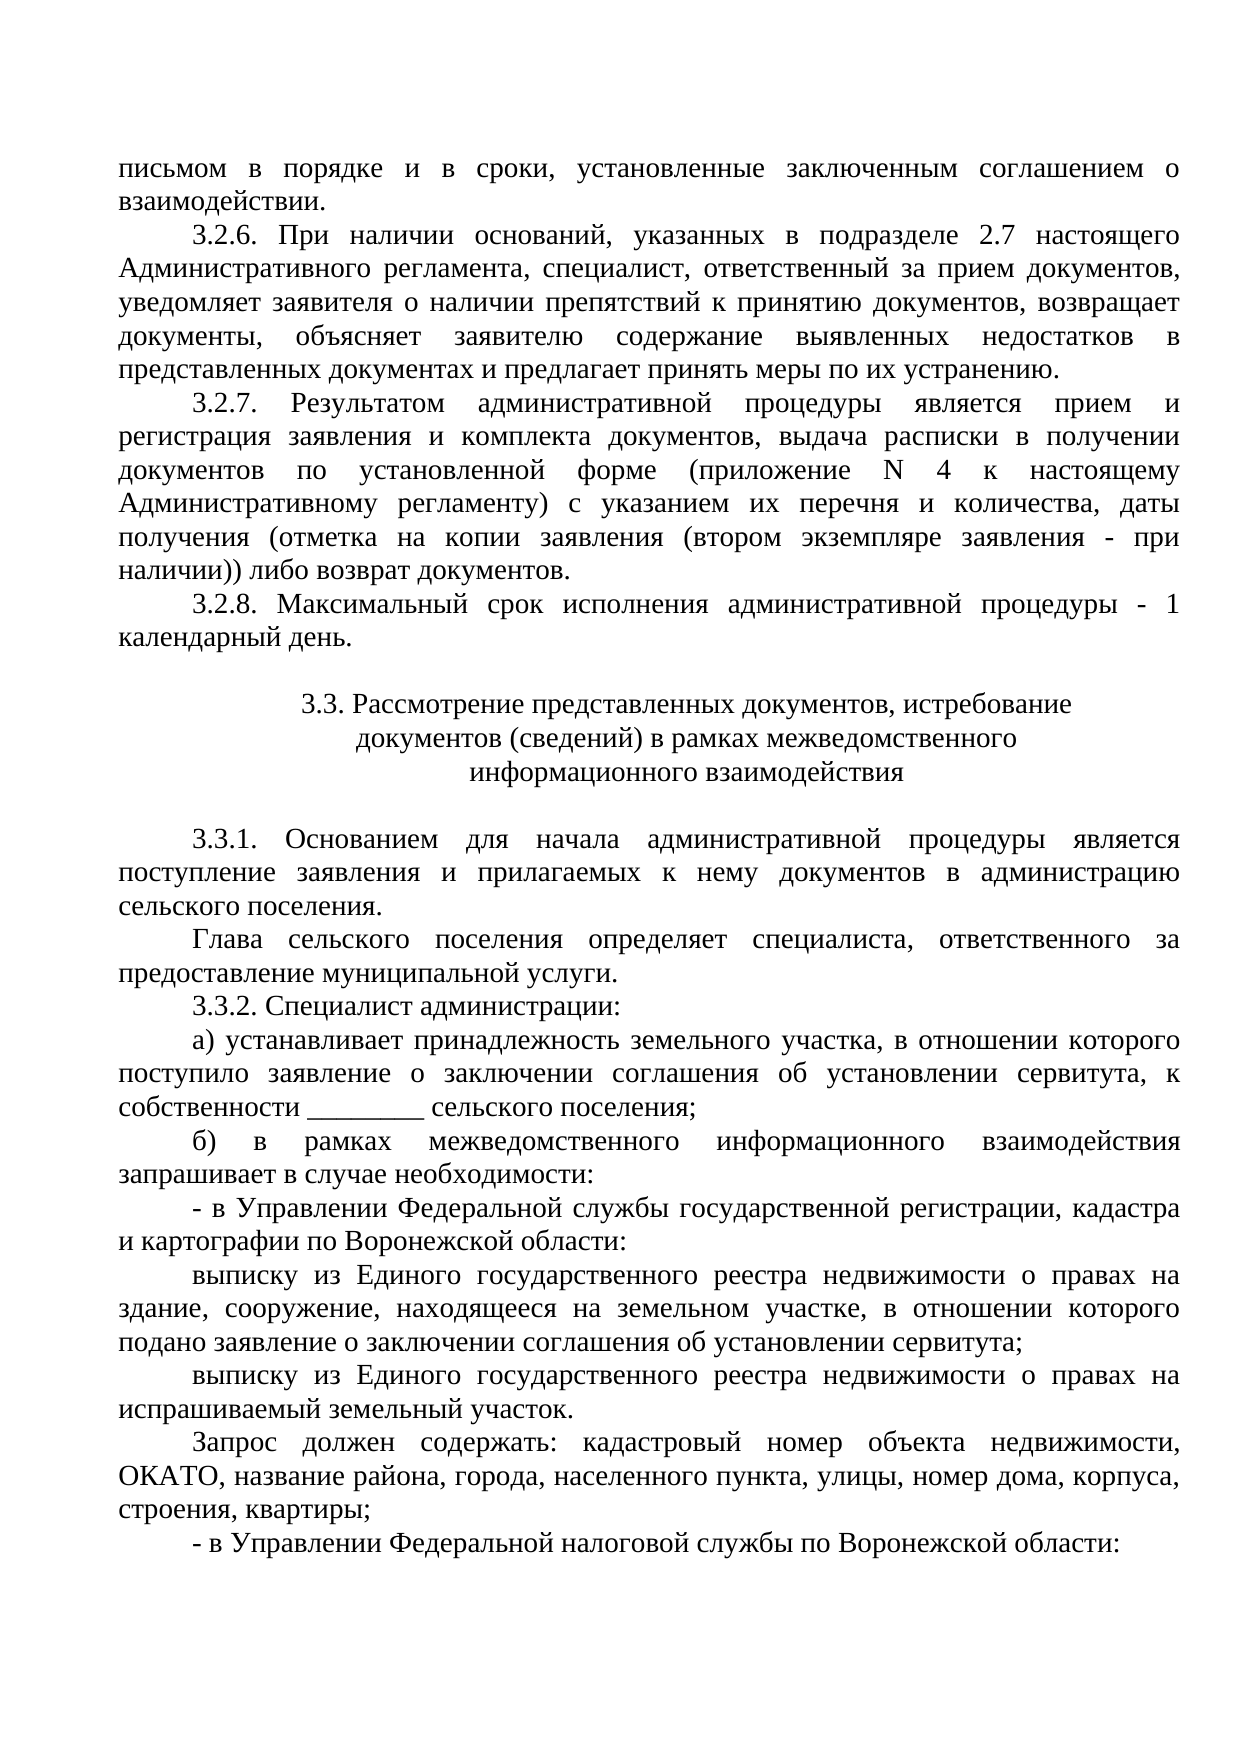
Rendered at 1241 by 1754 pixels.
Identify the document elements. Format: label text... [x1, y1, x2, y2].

text Запрос должен содержать: кадастровый номер объекта недвижимости, ОКАТО, название района, города, населенного пункта, улицы, номер дома, корпуса, строения, квартиры; [118, 1424, 1181, 1525]
text а) устанавливает принадлежность земельного участка, в отношении которого поступило заявление о заключении соглашения об установлении сервитута, к собственности ________ сельского поселения; [118, 1022, 1181, 1123]
text 3.2.6. При наличии оснований, указанных в подразделе 2.7 настоящего Административного регламента, специалист, ответственный за прием документов, уведомляет заявителя о наличии препятствий к принятию документов, возвращает документы, объясняет заявителю содержание выявленных недостатков в представленных документах и предлагает принять меры по их устранению. [118, 217, 1181, 385]
text информационного взаимодействия [118, 754, 1181, 787]
text 3.3.2. Специалист администрации: [118, 988, 1181, 1022]
text выписку из Единого государственного реестра недвижимости о правах на испрашиваемый земельный участок. [118, 1357, 1181, 1424]
text - в Управлении Федеральной службы государственной регистрации, кадастра и картографии по Воронежской области: [118, 1190, 1181, 1257]
text - в Управлении Федеральной налоговой службы по Воронежской области: [118, 1525, 1181, 1559]
text 3.2.7. Результатом административной процедуры является прием и регистрация заявления и комплекта документов, выдача расписки в получении документов по установленной форме (приложение N 4 к настоящему Административному регламенту) с указанием их перечня и количества, даты получения (отметка на копии заявления (втором экземпляре заявления - при наличии)) либо возврат документов. [118, 385, 1181, 586]
text документов (сведений) в рамках межведомственного [118, 720, 1181, 754]
text Глава сельского поселения определяет специалиста, ответственного за предоставление муниципальной услуги. [118, 921, 1181, 988]
text 3.3. Рассмотрение представленных документов, истребование [118, 687, 1181, 720]
text б) в рамках межведомственного информационного взаимодействия запрашивает в случае необходимости: [118, 1123, 1181, 1190]
text 3.2.8. Максимальный срок исполнения административной процедуры - 1 календарный день. [118, 586, 1181, 653]
text выписку из Единого государственного реестра недвижимости о правах на здание, сооружение, находящееся на земельном участке, в отношении которого подано заявление о заключении соглашения об установлении сервитута; [118, 1257, 1181, 1357]
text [118, 150, 1181, 217]
text 3.3.1. Основанием для начала административной процедуры является поступление заявления и прилагаемых к нему документов в администрацию сельского поселения. [118, 821, 1181, 921]
